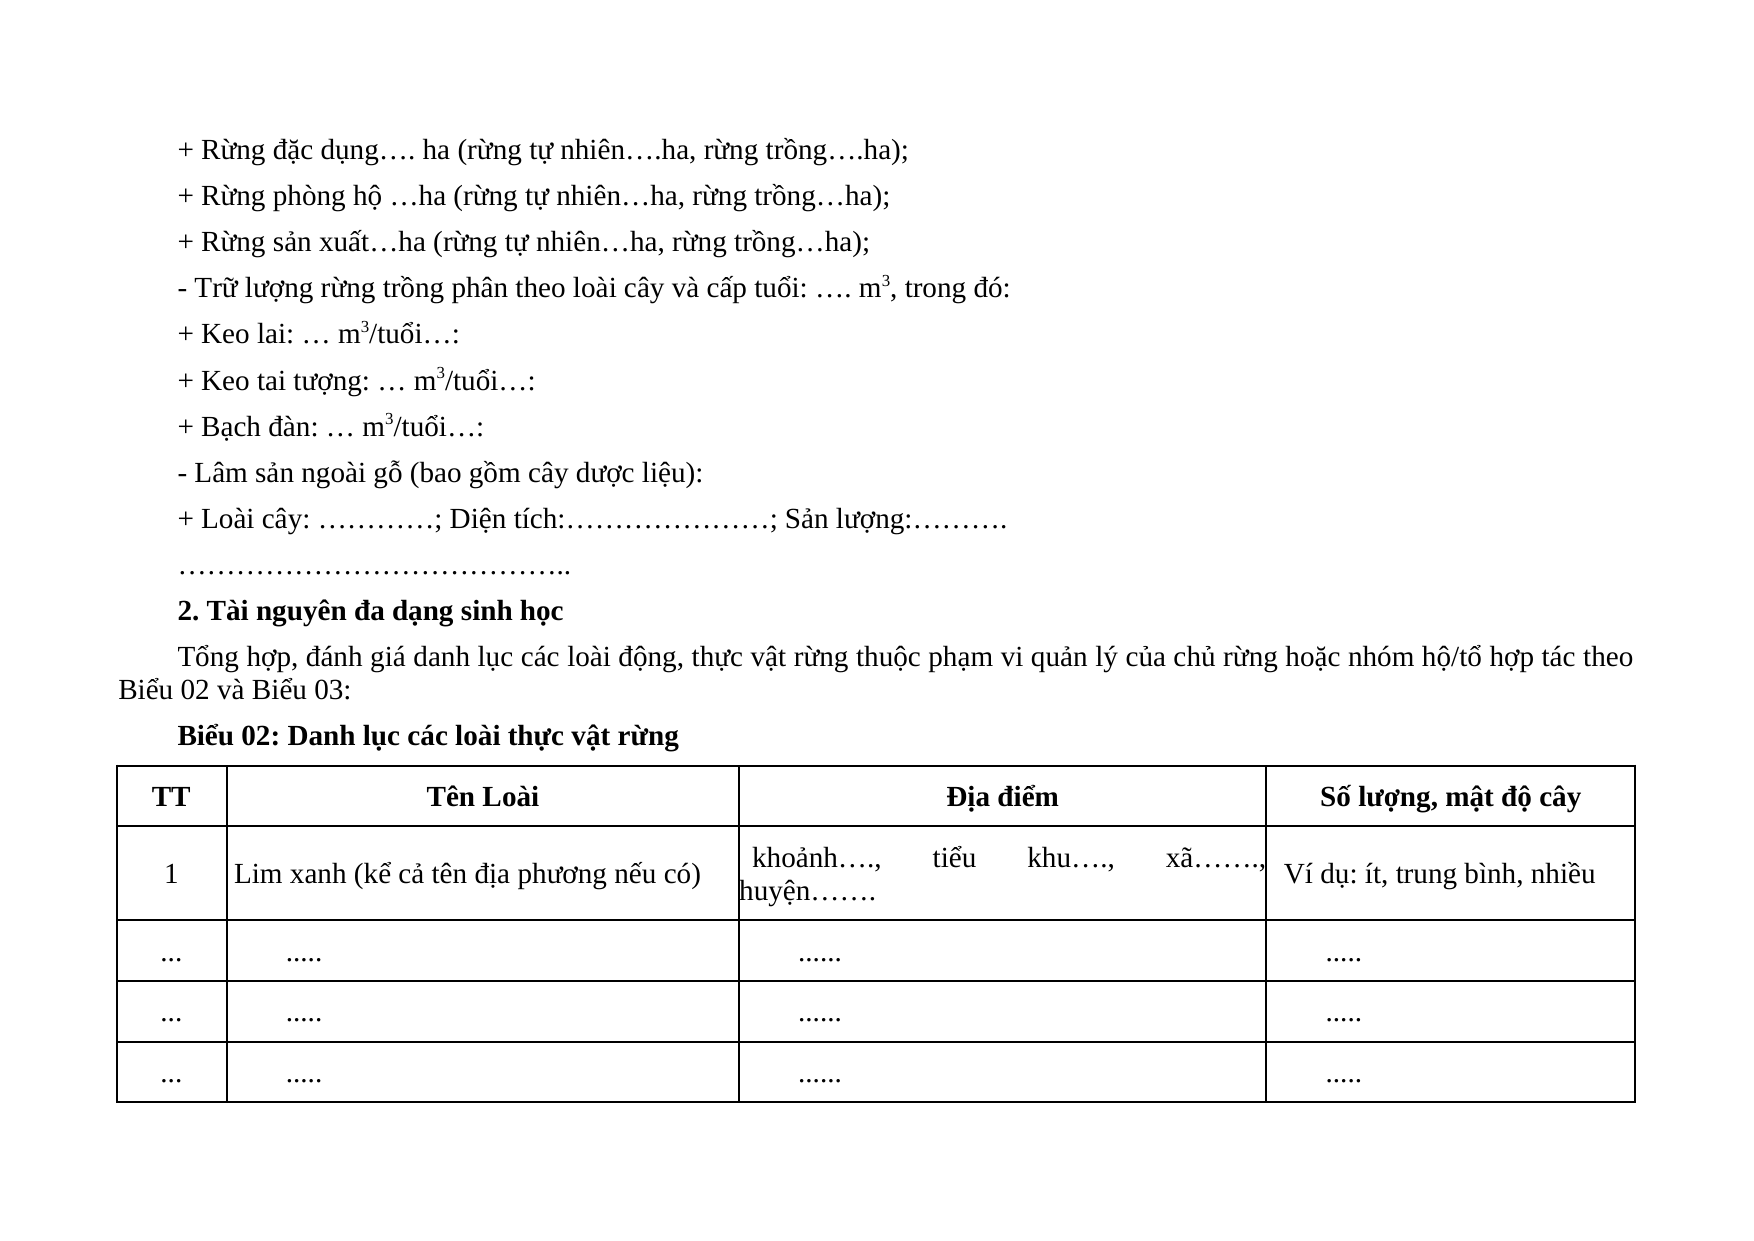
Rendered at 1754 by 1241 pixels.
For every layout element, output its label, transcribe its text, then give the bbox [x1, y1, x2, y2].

table_cell ... [118, 921, 226, 980]
text - Lâm sản ngoài gỗ (bao gồm cây dược liệu): [118, 455, 1636, 488]
table_cell ...... [740, 1043, 1265, 1101]
table_header Số lượng, mật độ cây [1267, 767, 1634, 825]
text + Loài cây: …………; Diện tích:…………………; Sản lượng:………. [118, 501, 1636, 534]
text ………………………………….. [118, 547, 1636, 580]
text + Rừng sản xuất…ha (rừng tự nhiên…ha, rừng trồng…ha); [118, 224, 1636, 258]
table_cell ... [118, 1043, 226, 1101]
text 2. Tài nguyên đa dạng sinh học [118, 593, 1636, 626]
text + Rừng đặc dụng…. ha (rừng tự nhiên….ha, rừng trồng….ha); [118, 132, 1636, 166]
table_header TT [118, 767, 226, 825]
table_cell khoảnh…., tiểu khu…., xã……., huyện……. [740, 827, 1265, 919]
text + Keo lai: … m3/tuổi…: [118, 317, 1636, 350]
table_header Địa điểm [740, 767, 1265, 825]
table_cell ..... [228, 1043, 738, 1101]
table_cell ..... [228, 921, 738, 980]
text Tổng hợp, đánh giá danh lục các loài động, thực vật rừng thuộc phạm vi quản lý của chủ rừng hoặc nhóm hộ/tổ hợp tác theo Biểu 02 và Biểu 03: [118, 639, 1636, 706]
table_cell Ví dụ: ít, trung bình, nhiều [1267, 827, 1634, 919]
table_header Tên Loài [228, 767, 738, 825]
table_cell ... [118, 982, 226, 1041]
table_cell ...... [740, 921, 1265, 980]
table_cell ..... [1267, 982, 1634, 1041]
text Biểu 02: Danh lục các loài thực vật rừng [118, 718, 1636, 752]
text + Rừng phòng hộ …ha (rừng tự nhiên…ha, rừng trồng…ha); [118, 178, 1636, 212]
text + Keo tai tượng: … m3/tuổi…: [118, 363, 1636, 396]
table_cell ..... [228, 982, 738, 1041]
table_cell ...... [740, 982, 1265, 1041]
table_cell ..... [1267, 1043, 1634, 1101]
table_cell 1 [118, 827, 226, 919]
text - Trữ lượng rừng trồng phân theo loài cây và cấp tuổi: …. m3, trong đó: [118, 271, 1636, 304]
table_cell ..... [1267, 921, 1634, 980]
text + Bạch đàn: … m3/tuổi…: [118, 409, 1636, 442]
table_cell Lim xanh (kể cả tên địa phương nếu có) [228, 827, 738, 919]
